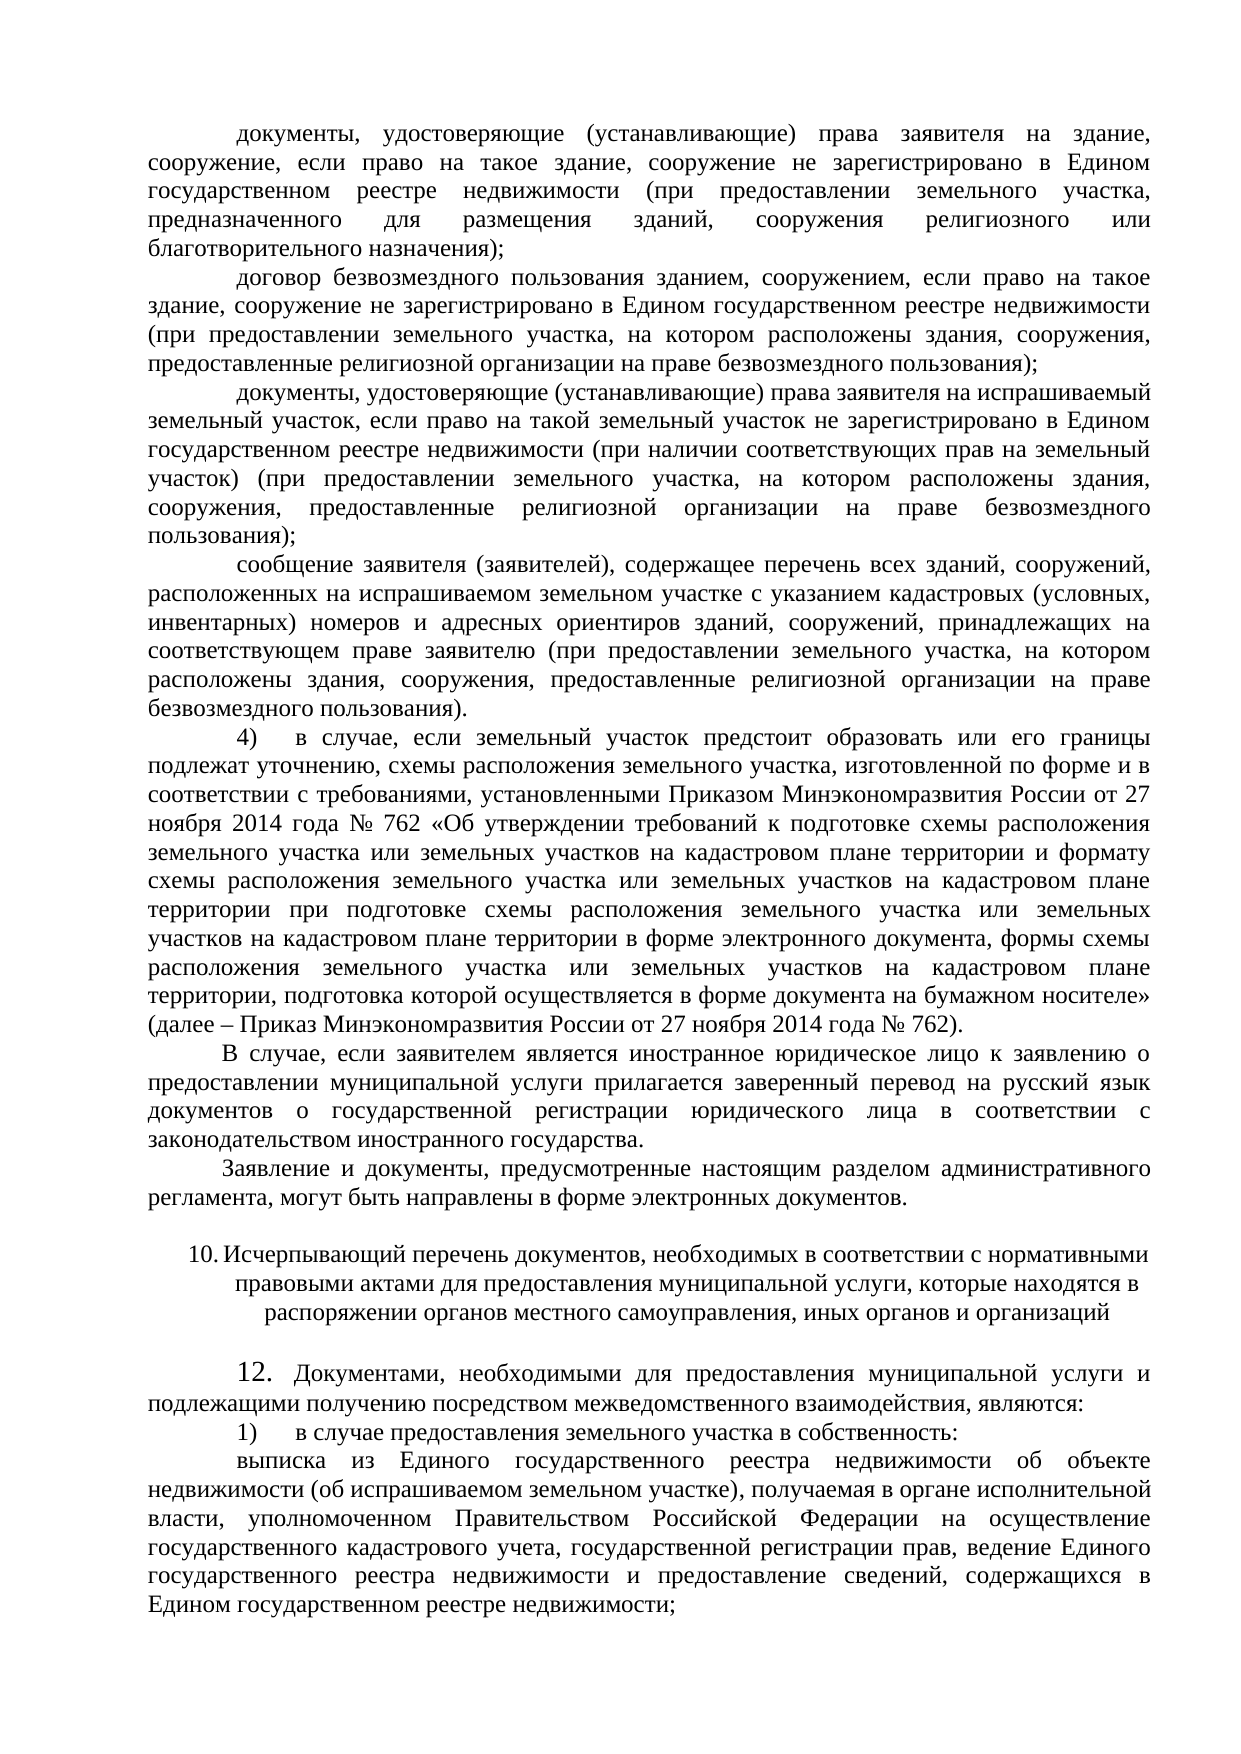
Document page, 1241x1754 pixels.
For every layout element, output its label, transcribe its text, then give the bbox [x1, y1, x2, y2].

text договор безвозмездного пользования зданием, сооружением, если право на такое здание, сооружение не зарегистрировано в Едином государственном реестре недвижимости (при предоставлении земельного участка, на котором расположены здания, сооружения, предоставленные религиозной организации на праве безвозмездного пользования); [148, 262, 1152, 377]
text сообщение заявителя (заявителей), содержащее перечень всех зданий, сооружений, расположенных на испрашиваемом земельном участке с указанием кадастровых (условных, инвентарных) номеров и адресных ориентиров зданий, сооружений, принадлежащих на соответствующем праве заявителю (при предоставлении земельного участка, на котором расположены здания, сооружения, предоставленные религиозной организации на праве безвозмездного пользования). [148, 549, 1152, 722]
text Заявление и документы, предусмотренные настоящим разделом административного регламента, могут быть направлены в форме электронных документов. [148, 1153, 1152, 1211]
list в случае предоставления земельного участка в собственность: [148, 1417, 1152, 1445]
text документы, удостоверяющие (устанавливающие) права заявителя на здание, сооружение, если право на такое здание, сооружение не зарегистрировано в Едином государственном реестре недвижимости (при предоставлении земельного участка, предназначенного для размещения зданий, сооружения религиозного или благотворительного назначения); [148, 118, 1152, 262]
list Документами, необходимыми для предоставления муниципальной услуги и подлежащими получению посредством межведомственного взаимодействия, являются: [148, 1354, 1152, 1417]
text В случае, если заявителем является иностранное юридическое лицо к заявлению о предоставлении муниципальной услуги прилагается заверенный перевод на русский язык документов о государственной регистрации юридического лица в соответствии с законодательством иностранного государства. [148, 1038, 1152, 1153]
list Исчерпывающий перечень документов, необходимых в соответствии с нормативными правовыми актами для предоставления муниципальной услуги, которые находятся в распоряжении органов местного самоуправления, иных органов и организаций [185, 1239, 1152, 1326]
text документы, удостоверяющие (устанавливающие) права заявителя на испрашиваемый земельный участок, если право на такой земельный участок не зарегистрировано в Едином государственном реестре недвижимости (при наличии соответствующих прав на земельный участок) (при предоставлении земельного участка, на котором расположены здания, сооружения, предоставленные религиозной организации на праве безвозмездного пользования); [148, 377, 1152, 549]
list в случае, если земельный участок предстоит образовать или его границы подлежат уточнению, схемы расположения земельного участка, изготовленной по форме и в соответствии с требованиями, установленными Приказом Минэкономразвития России от 27 ноября 2014 года № 762 «Об утверждении требований к подготовке схемы расположения земельного участка или земельных участков на кадастровом плане территории и формату схемы расположения земельного участка или земельных участков на кадастровом плане территории при подготовке схемы расположения земельного участка или земельных участков на кадастровом плане территории в форме электронного документа, формы схемы расположения земельного участка или земельных участков на кадастровом плане территории, подготовка которой осуществляется в форме документа на бумажном носителе» (далее – Приказ Минэкономразвития России от 27 ноября 2014 года № 762). [148, 722, 1152, 1038]
text выписка из Единого государственного реестра недвижимости об объекте недвижимости (об испрашиваемом земельном участке), получаемая в органе исполнительной власти, уполномоченном Правительством Российской Федерации на осуществление государственного кадастрового учета, государственной регистрации прав, ведение Единого государственного реестра недвижимости и предоставление сведений, содержащихся в Едином государственном реестре недвижимости; [148, 1445, 1152, 1618]
